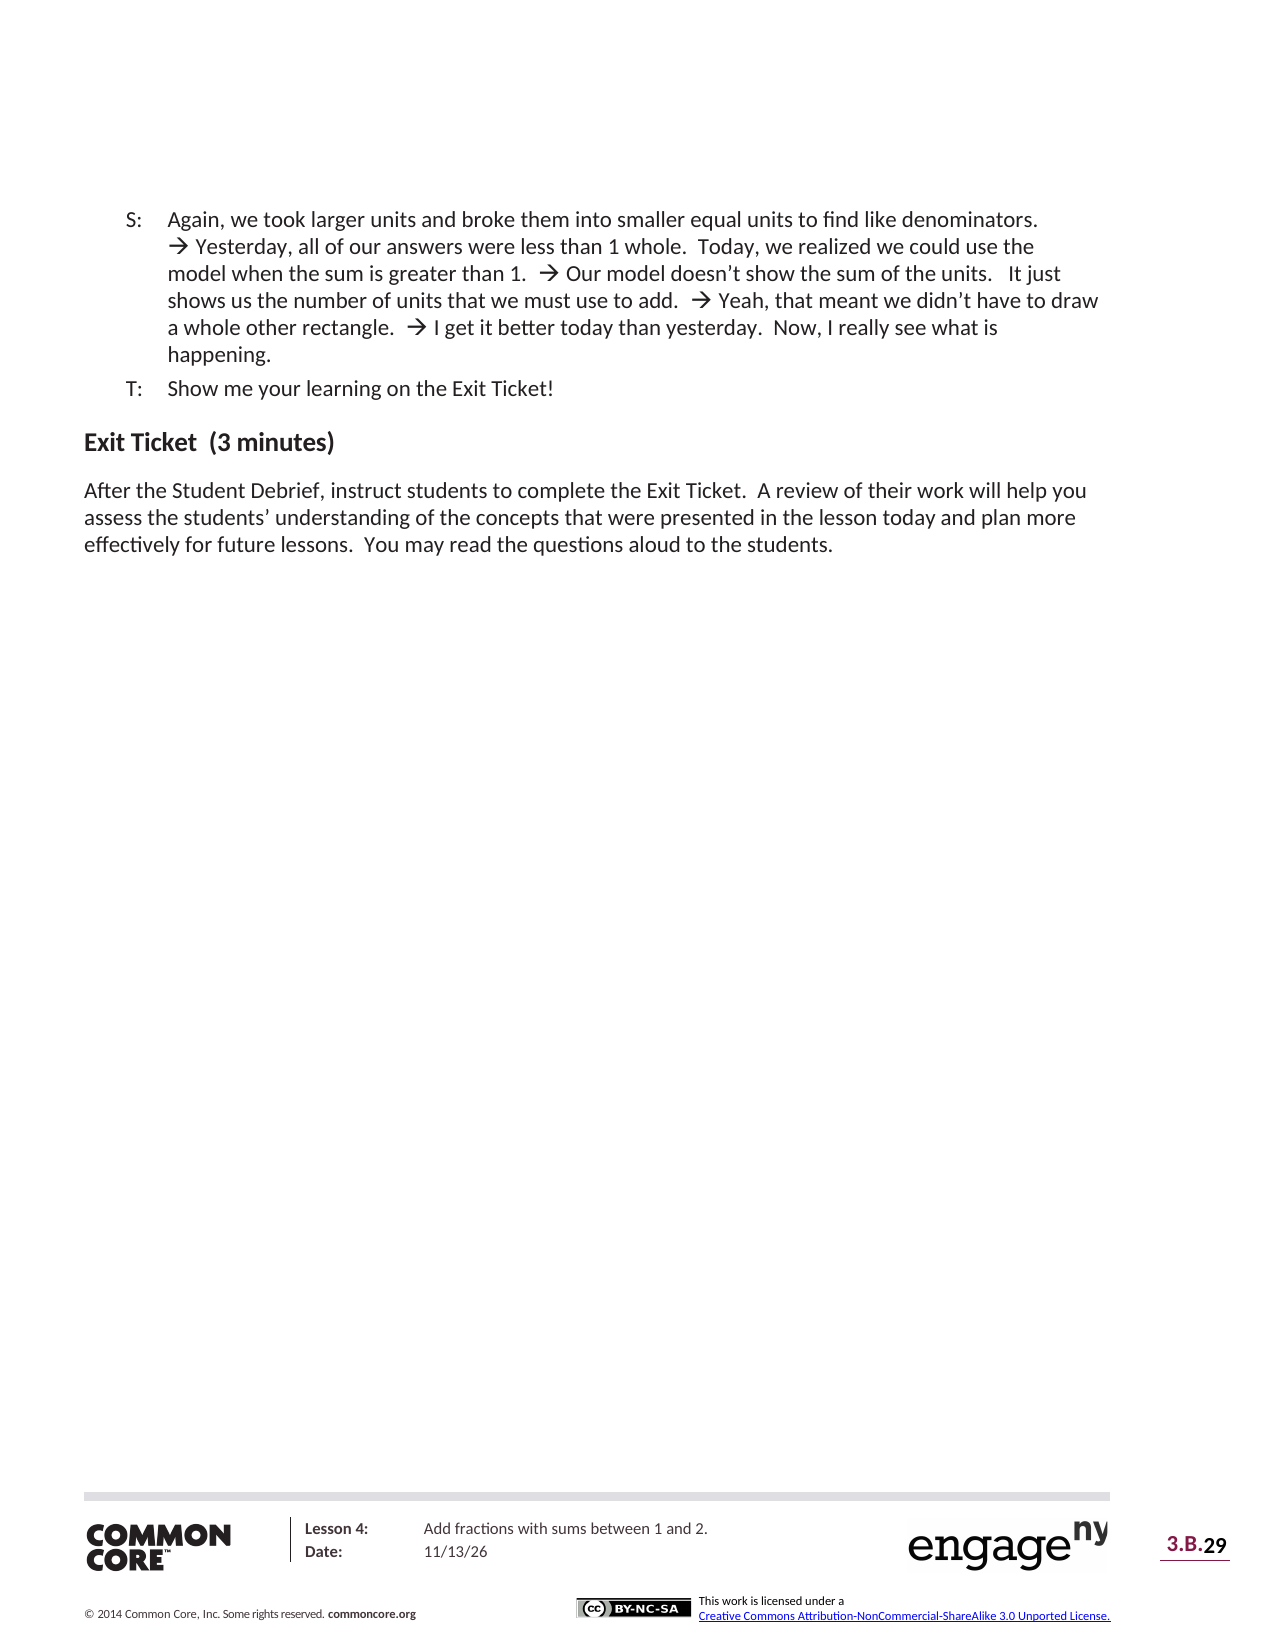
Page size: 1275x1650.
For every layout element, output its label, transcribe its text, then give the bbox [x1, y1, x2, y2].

list S: Again, we took larger units and broke them into smaller equal units to find like denominators. Yesterday, all of our answers were less than 1 whole. Today, we realized we could use the model when the sum is greater than 1. Our model doesn’t show the sum of the units. It just shows us the number of units that we must use to add. Yeah, that meant we didn’t have to draw a whole other rectangle. I get it better today than yesterday. Now, I really see what is happening. [126, 206, 1099, 368]
list T: Show me your learning on the Exit Ticket! [126, 374, 1099, 402]
picture [82, 1518, 234, 1576]
picture [907, 1518, 1108, 1573]
picture [575, 1598, 691, 1617]
text Exit Ticket (3 minutes) [84, 427, 1108, 458]
text After the Student Debrief, instruct students to complete the Exit Ticket. A review of their work will help you assess the students’ understanding of the concepts that were presented in the lesson today and plan more effectively for future lessons. You may read the questions aloud to the students. [84, 477, 1108, 558]
